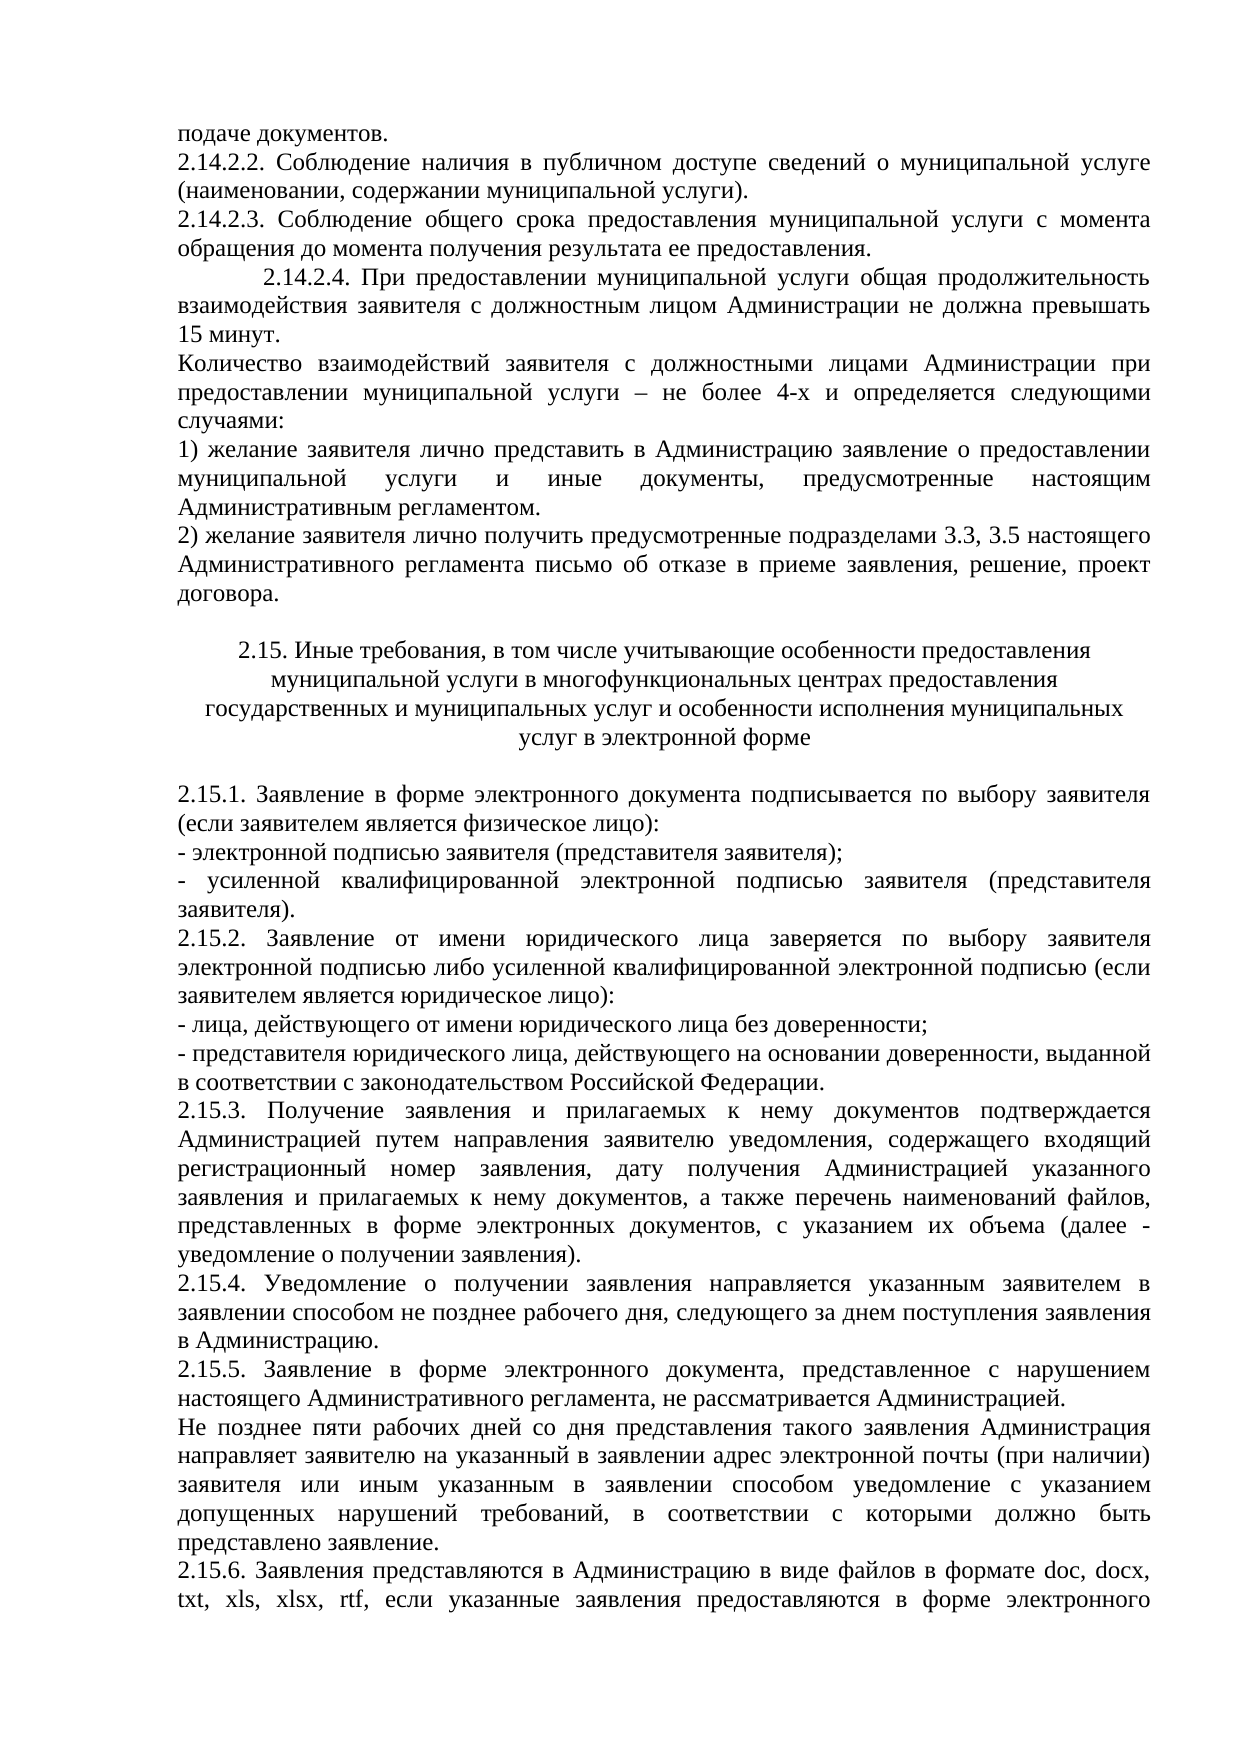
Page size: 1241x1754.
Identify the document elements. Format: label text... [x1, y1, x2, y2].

text 2.15.2. Заявление от имени юридического лица заверяется по выбору заявителя электронной подписью либо усиленной квалифицированной электронной подписью (если заявителем является юридическое лицо): [177, 923, 1152, 1009]
text 2.15.1. Заявление в форме электронного документа подписывается по выбору заявителя (если заявителем является физическое лицо): [177, 779, 1152, 837]
text 2.14.2.2. Соблюдение наличия в публичном доступе сведений о муниципальной услуге (наименовании, содержании муниципальной услуги). [177, 147, 1152, 204]
text 2) желание заявителя лично получить предусмотренные подразделами 3.3, 3.5 настоящего Административного регламента письмо об отказе в приеме заявления, решение, проект договора. [177, 521, 1152, 607]
text 2.15.5. Заявление в форме электронного документа, представленное с нарушением настоящего Административного регламента, не рассматривается Администрацией. [177, 1354, 1152, 1412]
text 2.15.4. Уведомление о получении заявления направляется указанным заявителем в заявлении способом не позднее рабочего дня, следующего за днем поступления заявления в Администрацию. [177, 1268, 1152, 1354]
text - электронной подписью заявителя (представителя заявителя); [177, 837, 1152, 866]
text - лица, действующего от имени юридического лица без доверенности; [177, 1009, 1152, 1038]
text 2.14.2.4. При предоставлении муниципальной услуги общая продолжительность взаимодействия заявителя с должностным лицом Администрации не должна превышать 15 минут. [177, 262, 1152, 348]
text 2.15. Иные требования, в том числе учитывающие особенности предоставления муниципальной услуги в многофункциональных центрах предоставления государственных и муниципальных услуг и особенности исполнения муниципальных услуг в электронной форме [177, 636, 1152, 751]
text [177, 1556, 1152, 1613]
text 2.15.3. Получение заявления и прилагаемых к нему документов подтверждается Администрацией путем направления заявителю уведомления, содержащего входящий регистрационный номер заявления, дату получения Администрацией указанного заявления и прилагаемых к нему документов, а также перечень наименований файлов, представленных в форме электронных документов, с указанием их объема (далее - уведомление о получении заявления). [177, 1096, 1152, 1268]
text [177, 118, 1152, 147]
text 1) желание заявителя лично представить в Администрацию заявление о предоставлении муниципальной услуги и иные документы, предусмотренные настоящим Административным регламентом. [177, 434, 1152, 521]
text Количество взаимодействий заявителя с должностными лицами Администрации при предоставлении муниципальной услуги – не более 4-х и определяется следующими случаями: [177, 348, 1152, 434]
text - усиленной квалифицированной электронной подписью заявителя (представителя заявителя). [177, 866, 1152, 923]
text Не позднее пяти рабочих дней со дня представления такого заявления Администрация направляет заявителю на указанный в заявлении адрес электронной почты (при наличии) заявителя или иным указанным в заявлении способом уведомление с указанием допущенных нарушений требований, в соответствии с которыми должно быть представлено заявление. [177, 1412, 1152, 1556]
text - представителя юридического лица, действующего на основании доверенности, выданной в соответствии с законодательством Российской Федерации. [177, 1038, 1152, 1096]
text 2.14.2.3. Соблюдение общего срока предоставления муниципальной услуги с момента обращения до момента получения результата ее предоставления. [177, 204, 1152, 262]
